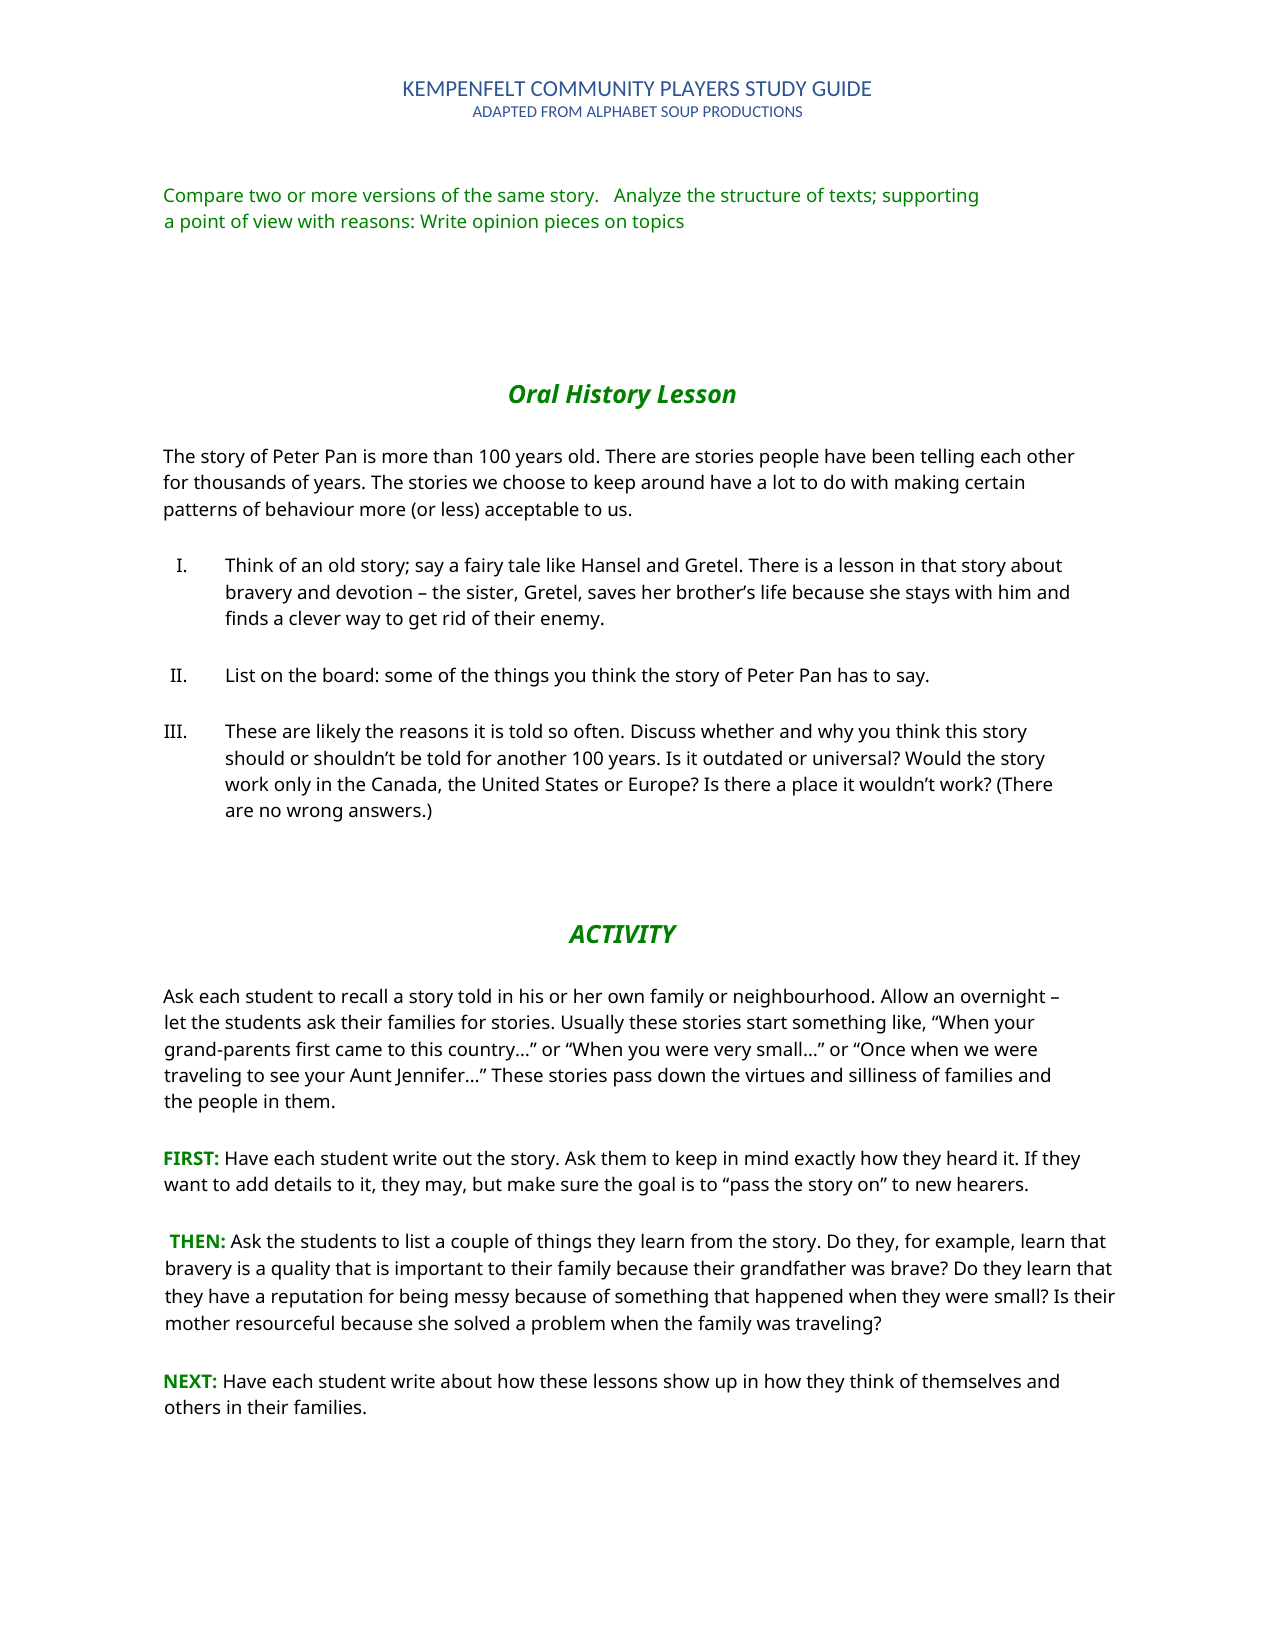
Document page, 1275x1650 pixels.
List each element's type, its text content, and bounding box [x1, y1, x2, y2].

list These are likely the reasons it is told so often. Discuss whether and why you think this story should or shouldn’t be told for another 100 years. Is it outdated or universal? Would the story work only in the Canada, the United States or Europe? Is there a place it wouldn’t work? (There are no wrong answers.) [187, 719, 1081, 823]
list Think of an old story; say a fairy tale like Hansel and Gretel. There is a lesson in that story about bravery and devotion – the sister, Gretel, saves her brother’s life because she stays with him and finds a clever way to get rid of their enemy. [187, 553, 1081, 631]
text Ask each student to recall a story told in his or her own family or neighbourhood. Allow an overnight – let the students ask their families for stories. Usually these stories start something like, “When your grand-parents first came to this country…” or “When you were very small…” or “Once when we were traveling to see your Aunt Jennifer…” These stories pass down the virtues and silliness of families and the people in them. [163, 983, 1081, 1114]
text THEN: Ask the students to list a couple of things they learn from the story. Do they, for example, learn that bravery is a quality that is important to their family because their grandfather was brave? Do they learn that they have a reputation for being messy because of something that happened when they were small? Is their mother resourceful because she solved a problem when the family was traveling? [164, 1228, 1125, 1336]
text ACTIVITY [150, 917, 1095, 951]
text Compare two or more versions of the same story. Analyze the structure of texts; supporting a point of view with reasons: Write opinion pieces on topics [163, 182, 990, 234]
list List on the board: some of the things you think the story of Peter Pan has to say. [187, 662, 1081, 687]
text NEXT: Have each student write about how these lessons show up in how they think of themselves and others in their families. [163, 1368, 1081, 1420]
text Oral History Lesson [150, 376, 1094, 411]
text FIRST: Have each student write out the story. Ask them to keep in mind exactly how they heard it. If they want to add details to it, they may, but make sure the goal is to “pass the story on” to new hearers. [163, 1145, 1081, 1197]
text The story of Peter Pan is more than 100 years old. There are stories people have been telling each other for thousands of years. The stories we choose to keep around have a lot to do with making certain patterns of behaviour more (or less) acceptable to us. [163, 443, 1081, 521]
